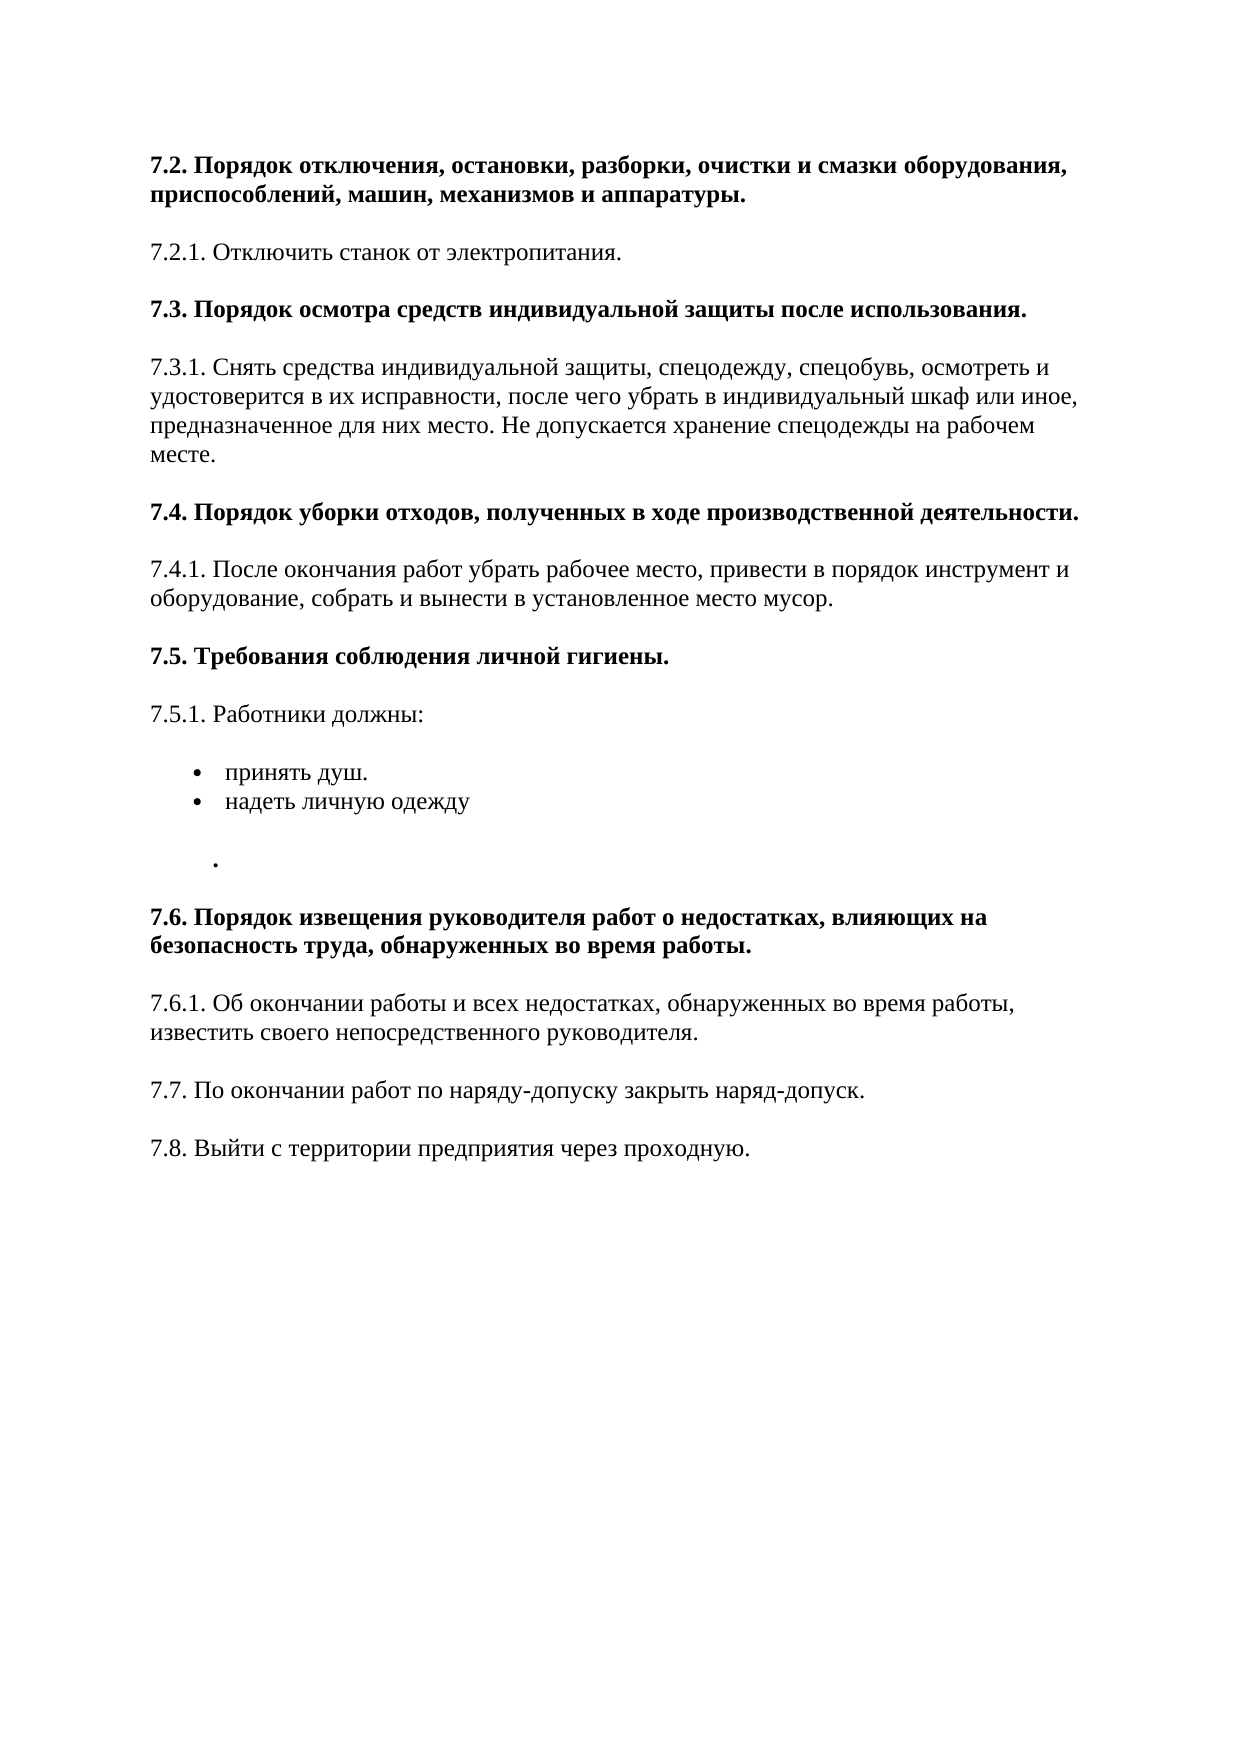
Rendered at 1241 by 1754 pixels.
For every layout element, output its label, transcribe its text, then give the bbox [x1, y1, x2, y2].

text 7.4. Порядок уборки отходов, полученных в ходе производственной деятельности. [150, 497, 1090, 525]
list принять душ. [194, 757, 1071, 786]
text 7.4.1. После окончания работ убрать рабочее место, привести в порядок инструмент и оборудование, собрать и вынести в установленное место мусор. [150, 554, 1090, 612]
text 7.2.1. Отключить станок от электропитания. [150, 237, 1090, 265]
text 7.5. Требования соблюдения личной гигиены. [150, 641, 1090, 670]
text 7.5.1. Работники должны: [150, 699, 1090, 728]
text . [212, 844, 1090, 872]
text 7.2. Порядок отключения, остановки, разборки, очистки и смазки оборудования, приспособлений, машин, механизмов и аппаратуры. [150, 150, 1090, 207]
list надеть личную одежду [194, 786, 1071, 814]
text 7.8. Выйти с территории предприятия через проходную. [150, 1133, 1090, 1162]
text 7.6. Порядок извещения руководителя работ о недостатках, влияющих на безопасность труда, обнаруженных во время работы. [150, 902, 1090, 959]
text 7.3. Порядок осмотра средств индивидуальной защиты после использования. [150, 294, 1090, 323]
text 7.6.1. Об окончании работы и всех недостатках, обнаруженных во время работы, известить своего непосредственного руководителя. [150, 988, 1090, 1046]
text 7.3.1. Снять средства индивидуальной защиты, спецодежду, спецобувь, осмотреть и удостоверится в их исправности, после чего убрать в индивидуальный шкаф или иное, предназначенное для них место. Не допускается хранение спецодежды на рабочем месте. [150, 352, 1090, 467]
text 7.7. По окончании работ по наряду-допуску закрыть наряд-допуск. [150, 1075, 1090, 1104]
